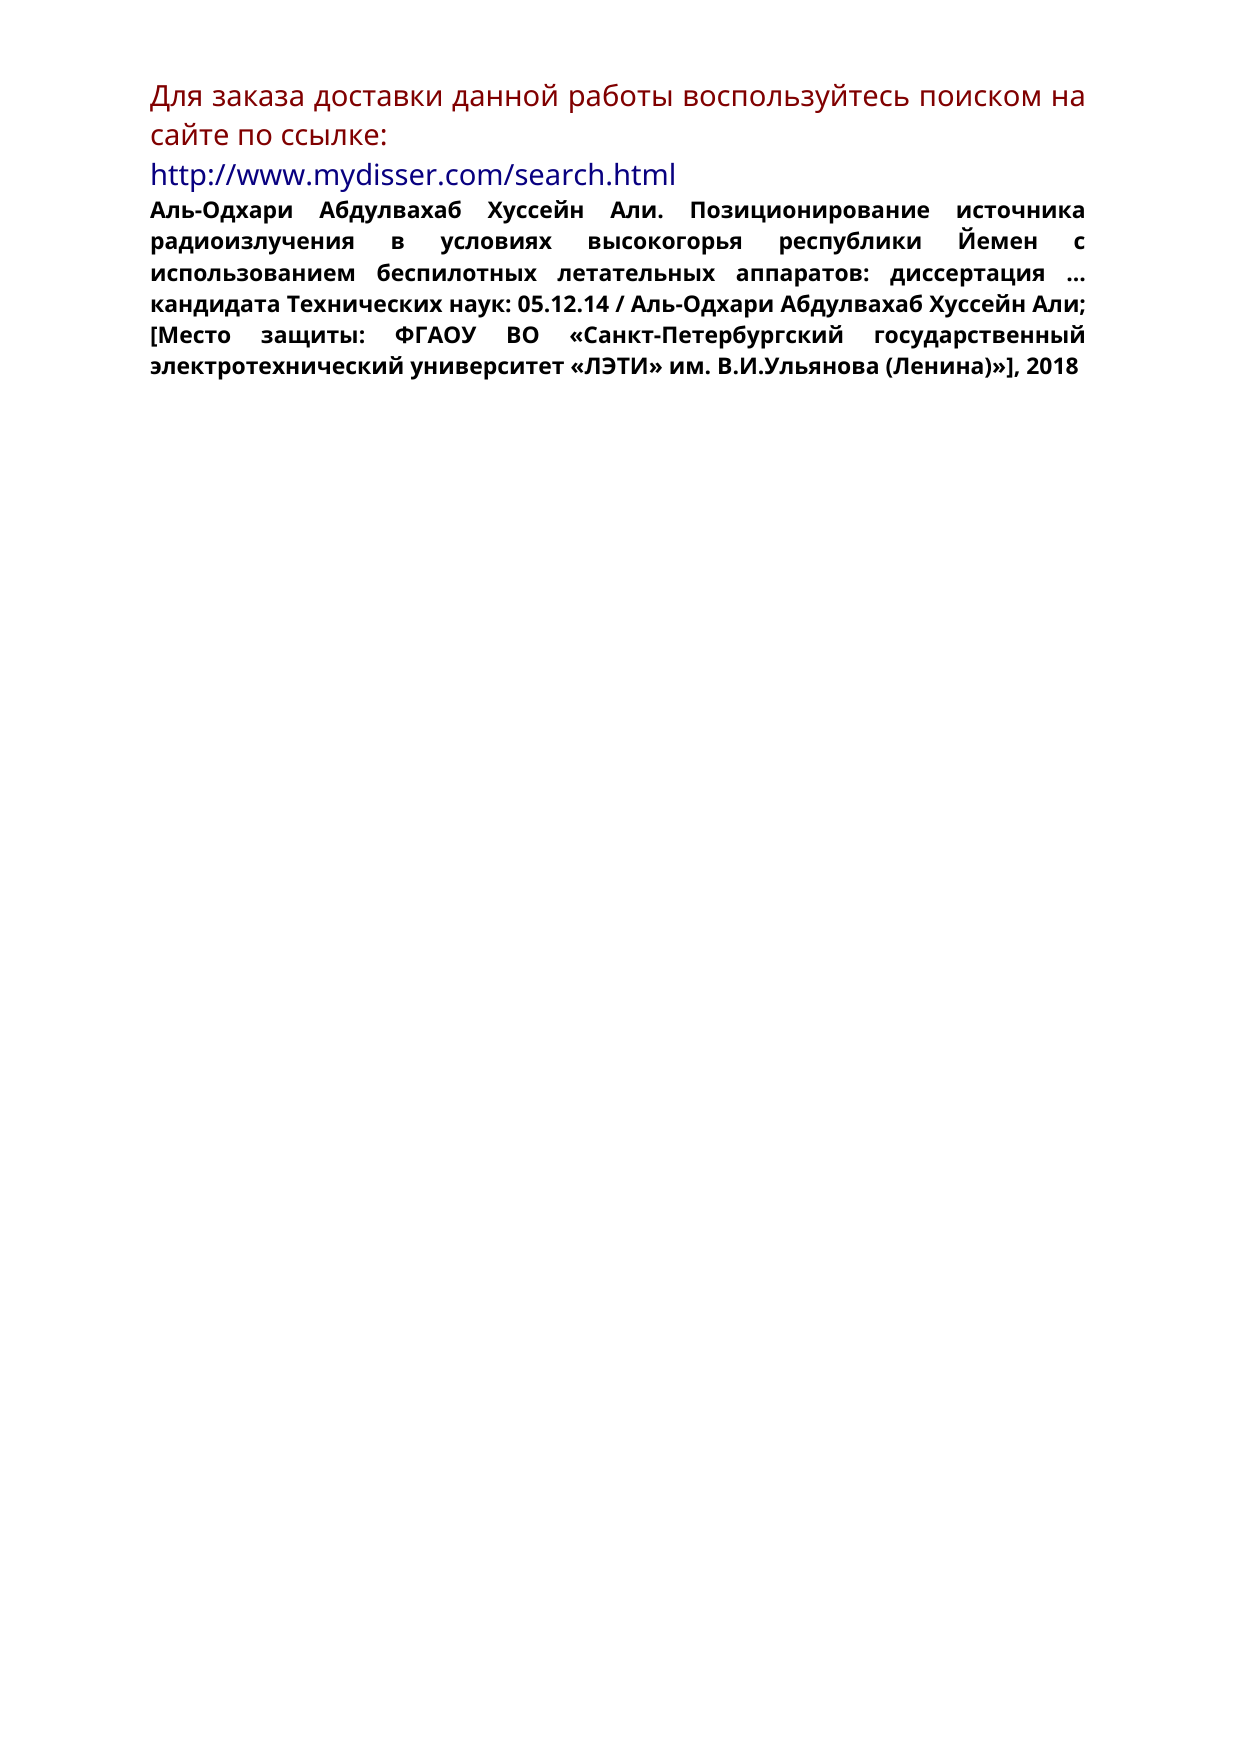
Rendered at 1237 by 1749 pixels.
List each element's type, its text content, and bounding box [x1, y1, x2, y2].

text Аль-Одхари Абдулвахаб Хуссейн Али. Позиционирование источника радиоизлучения в условиях высокогорья республики Йемен с использованием беспилотных летательных аппаратов: диссертация ... кандидата Технических наук: 05.12.14 / Аль-Одхари Абдулвахаб Хуссейн Али;[Место защиты: ФГАОУ ВО «Санкт-Петербургский государственный электротехнический университет «ЛЭТИ» им. В.И.Ульянова (Ленина)»], 2018 [150, 194, 1086, 382]
